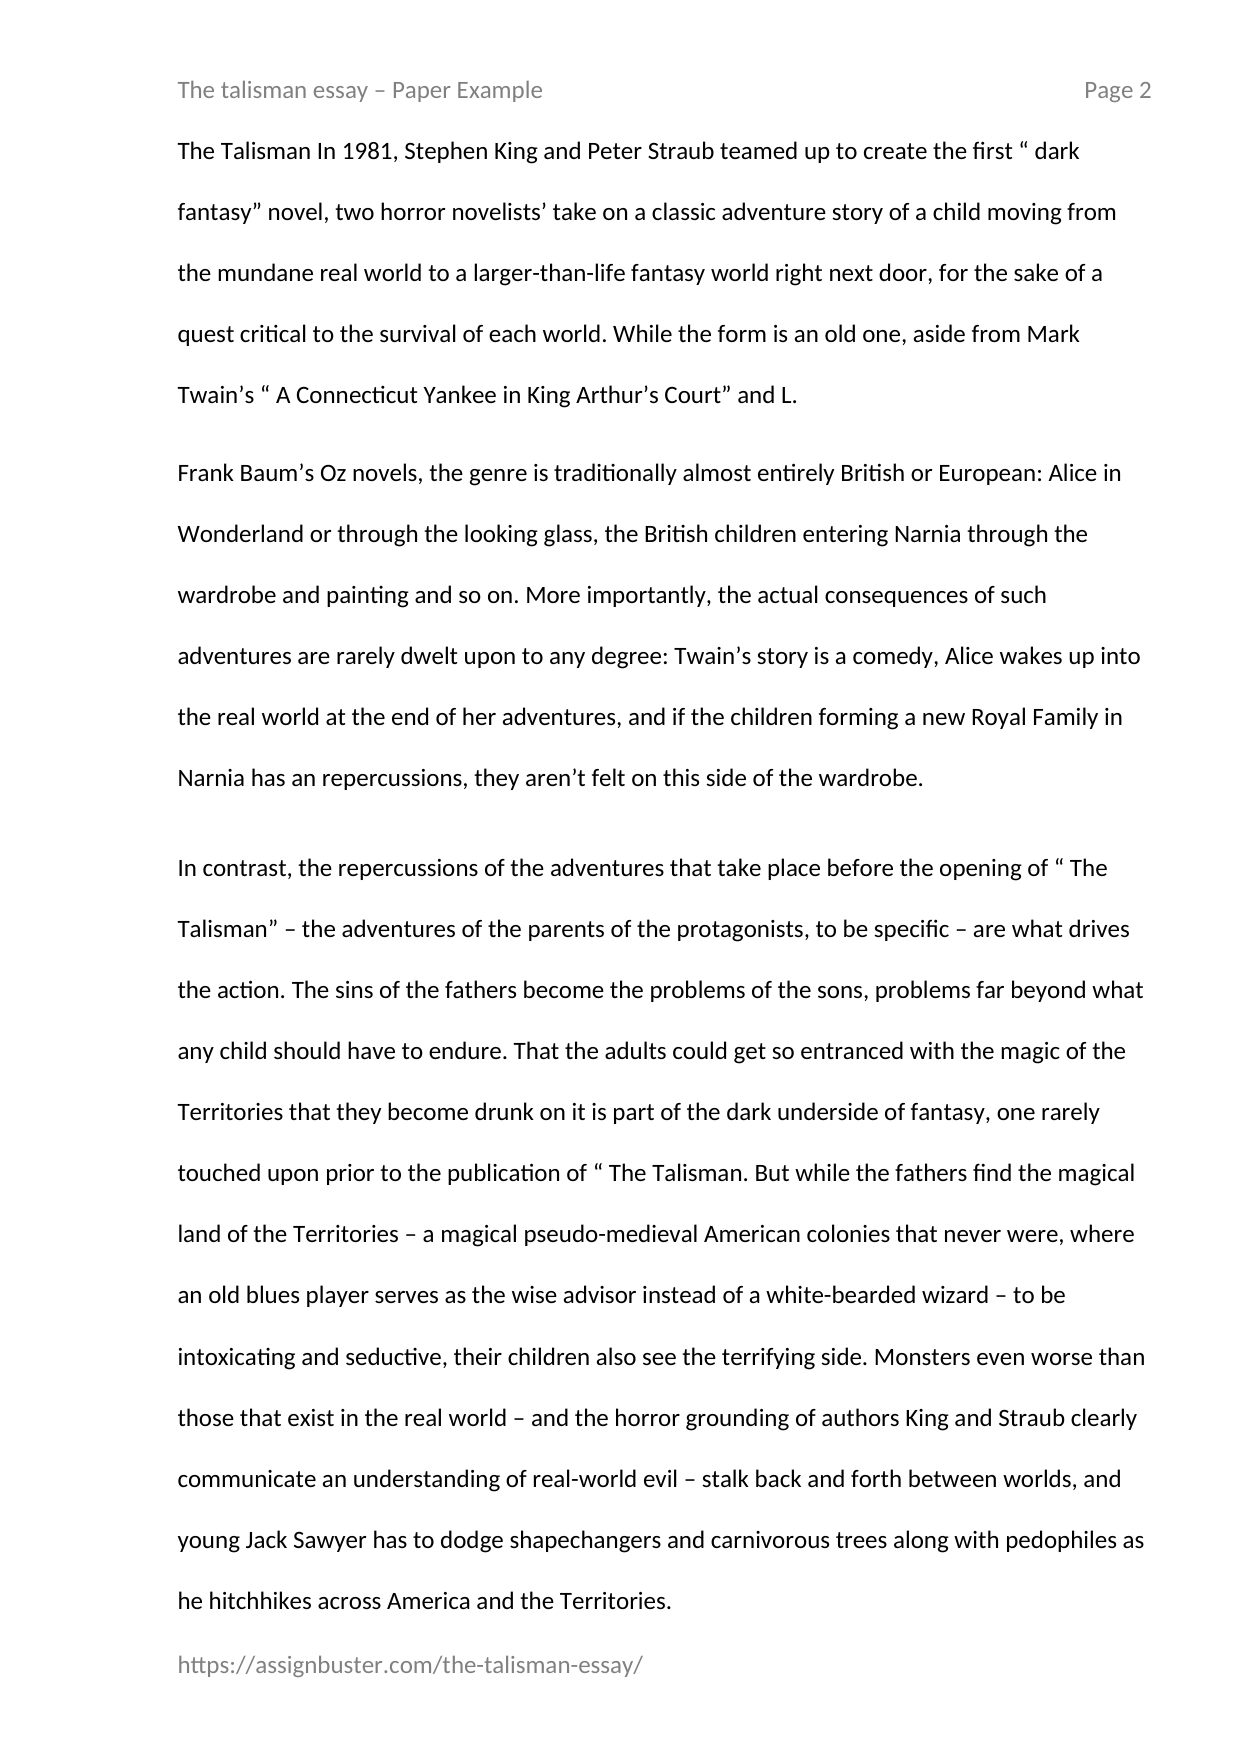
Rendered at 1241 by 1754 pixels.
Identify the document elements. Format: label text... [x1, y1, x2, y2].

text In contrast, the repercussions of the adventures that take place before the opening of “ The Talisman” – the adventures of the parents of the protagonists, to be specific – are what drives the action. The sins of the fathers become the problems of the sons, problems far beyond what any child should have to endure. That the adults could get so entranced with the magic of the Territories that they become drunk on it is part of the dark underside of fantasy, one rarely touched upon prior to the publication of “ The Talisman. But while the fathers find the magical land of the Territories – a magical pseudo-medieval American colonies that never were, where an old blues player serves as the wise advisor instead of a white-bearded wizard – to be intoxicating and seductive, their children also see the terrifying side. Monsters even worse than those that exist in the real world – and the horror grounding of authors King and Straub clearly communicate an understanding of real-world evil – stalk back and forth between worlds, and young Jack Sawyer has to dodge shapechangers and carnivorous trees along with pedophiles as he hitchhikes across America and the Territories. [177, 852, 1152, 1615]
text Frank Baum’s Oz novels, the genre is traditionally almost entirely British or European: Alice in Wonderland or through the looking glass, the British children entering Narnia through the wardrobe and painting and so on. More importantly, the actual consequences of such adventures are rarely dwelt upon to any degree: Twain’s story is a comedy, Alice wakes up into the real world at the end of her adventures, and if the children forming a new Royal Family in Narnia has an repercussions, they aren’t felt on this side of the wardrobe. [177, 457, 1152, 792]
text The Talisman In 1981, Stephen King and Peter Straub teamed up to create the first “ dark fantasy” novel, two horror novelists’ take on a classic adventure story of a child moving from the mundane real world to a larger-than-life fantasy world right next door, for the sake of a quest critical to the survival of each world. While the form is an old one, aside from Mark Twain’s “ A Connecticut Yankee in King Arthur’s Court” and L. [177, 135, 1152, 409]
